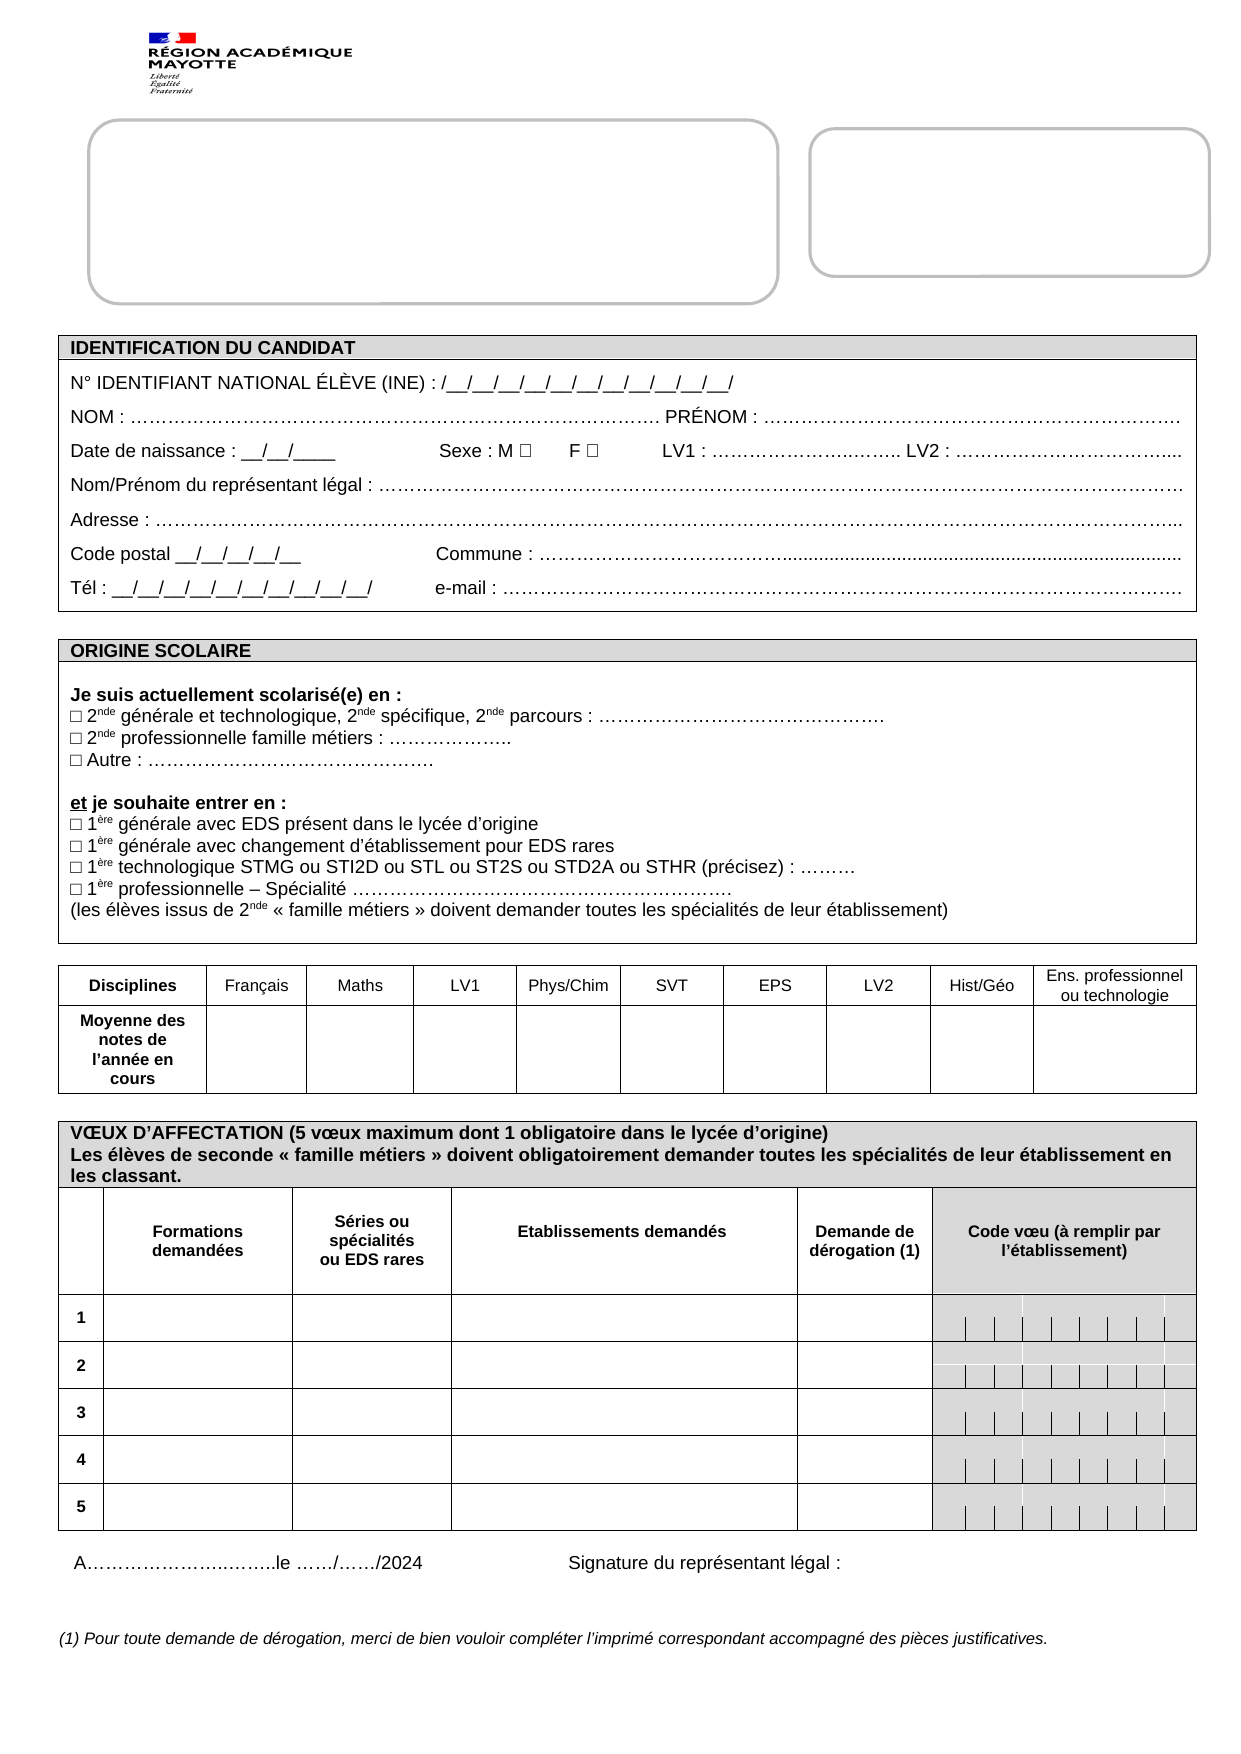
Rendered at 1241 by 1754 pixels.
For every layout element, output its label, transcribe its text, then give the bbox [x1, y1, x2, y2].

table_cell [1080, 1412, 1107, 1435]
table_cell [1051, 1342, 1079, 1364]
table_cell [966, 1365, 994, 1388]
table_cell [293, 1295, 451, 1341]
table_cell [1165, 1459, 1196, 1483]
table_cell [995, 1459, 1022, 1483]
table_cell [1052, 1412, 1079, 1435]
table_cell 2 [59, 1342, 103, 1388]
table_cell [994, 1484, 1022, 1506]
table_cell [452, 1342, 797, 1388]
table_cell [293, 1389, 451, 1435]
table_cell Etablissements demandés [452, 1188, 797, 1293]
table_cell [994, 1342, 1022, 1364]
table_cell [994, 1389, 1022, 1412]
table_cell [933, 1389, 966, 1412]
table_cell [994, 1295, 1022, 1317]
table_cell [1165, 1342, 1196, 1364]
table_cell [931, 1006, 1033, 1093]
text (1) Pour toute demande de dérogation, merci de bien vouloir compléter l’imprimé correspondant accompagné des pièces justificatives. [59, 1629, 1181, 1648]
table_cell [1023, 1389, 1051, 1412]
table_cell [1137, 1317, 1164, 1341]
table_cell [1023, 1459, 1051, 1483]
table_cell [966, 1342, 994, 1364]
table_cell [1051, 1436, 1079, 1459]
table_cell [798, 1342, 932, 1388]
table_cell [1165, 1365, 1196, 1388]
table_cell [1023, 1317, 1051, 1341]
table_header SVT [621, 966, 723, 1004]
table_cell [966, 1459, 994, 1483]
table_cell [104, 1484, 292, 1530]
table_cell [1137, 1459, 1164, 1483]
table_cell [1051, 1389, 1079, 1412]
table_cell [933, 1365, 965, 1388]
table_cell [1137, 1365, 1164, 1388]
table_cell [966, 1436, 994, 1459]
table_cell [995, 1317, 1022, 1341]
table_cell [966, 1295, 994, 1317]
table_cell [452, 1295, 797, 1341]
table_cell [1108, 1295, 1136, 1317]
table_cell [1108, 1506, 1136, 1530]
table_cell [1136, 1342, 1164, 1364]
text A…………………..……..le ……/……/2024 Signature du représentant légal : [59, 1552, 1181, 1573]
table_cell [307, 1006, 413, 1093]
table_cell Séries ou spécialités ou EDS rares [293, 1188, 451, 1293]
table_cell [104, 1295, 292, 1341]
table_cell [724, 1006, 826, 1093]
table_cell Je suis actuellement scolarisé(e) en : □ 2nde générale et technologique, 2nde spécifique, 2nde parcours : ………………………………………. □ 2nde professionnelle famille métiers : ……………….. □ Autre : ………………………………………. et je souhaite entrer en : □ 1ère générale avec EDS présent dans le lycée d’origine □ 1ère générale avec changement d’établissement pour EDS rares □ 1ère technologique STMG ou STI2D ou STL ou ST2S ou STD2A ou STHR (précisez) : ……… □ 1ère professionnelle – Spécialité ……………………………………………………. (les élèves issus de 2nde « famille métiers » doivent demander toutes les spécialités de leur établissement) [59, 662, 1196, 942]
table_cell [1108, 1389, 1136, 1412]
picture [132, 22, 370, 104]
table_header Maths [307, 966, 413, 1004]
table_header LV2 [827, 966, 930, 1004]
table_cell [1165, 1412, 1196, 1435]
table_cell [517, 1006, 620, 1093]
table_cell [1023, 1342, 1051, 1364]
table_cell [104, 1389, 292, 1435]
table_cell [1108, 1459, 1136, 1483]
table_cell [1136, 1436, 1164, 1459]
table_cell [933, 1317, 965, 1341]
table_cell [1023, 1295, 1051, 1317]
table_header EPS [724, 966, 826, 1004]
table_cell Code vœu (à remplir par l’établissement) [933, 1188, 1196, 1293]
table_cell [1165, 1506, 1196, 1530]
table_header VŒUX D’AFFECTATION (5 vœux maximum dont 1 obligatoire dans le lycée d’origine) Les élèves de seconde « famille métiers » doivent obligatoirement demander toutes les spécialités de leur établissement en les classant. [59, 1122, 1196, 1187]
table_cell [798, 1436, 932, 1483]
table_cell [104, 1436, 292, 1483]
table_header Hist/Géo [931, 966, 1033, 1004]
table_cell [293, 1436, 451, 1483]
table_cell [1165, 1389, 1196, 1412]
table_cell [1052, 1317, 1079, 1341]
table_cell [933, 1412, 965, 1435]
table_cell [798, 1295, 932, 1341]
table_cell 3 [59, 1389, 103, 1435]
table_cell [1023, 1365, 1051, 1388]
table_cell [1108, 1412, 1136, 1435]
table_cell [1080, 1365, 1107, 1388]
table_cell [1023, 1506, 1051, 1530]
table_cell [1052, 1459, 1079, 1483]
table_cell [1080, 1317, 1107, 1341]
table_cell [966, 1389, 994, 1412]
table_cell [1165, 1436, 1196, 1459]
table_cell [1136, 1295, 1164, 1317]
table_cell [621, 1006, 723, 1093]
table_cell [1137, 1412, 1164, 1435]
table_cell [1108, 1484, 1136, 1506]
table_cell [1108, 1317, 1136, 1341]
table_cell 4 [59, 1436, 103, 1483]
table_cell [933, 1459, 965, 1483]
table_cell [1079, 1342, 1108, 1364]
table_cell [293, 1342, 451, 1388]
table_cell [1137, 1506, 1164, 1530]
table_header Français [207, 966, 306, 1004]
table_cell [827, 1006, 930, 1093]
table_cell [1052, 1365, 1079, 1388]
table_cell [1136, 1389, 1164, 1412]
table_cell [293, 1484, 451, 1530]
table_cell [798, 1389, 932, 1435]
table_cell Moyenne des notes de l’année en cours [59, 1006, 206, 1093]
table_cell [1165, 1484, 1196, 1506]
table_cell Demande de dérogation (1) [798, 1188, 932, 1293]
table_header IDENTIFICATION DU CANDIDAT [59, 336, 1196, 358]
table_cell [1080, 1506, 1107, 1530]
table_cell [1136, 1484, 1164, 1506]
table_cell [995, 1506, 1022, 1530]
table_cell [995, 1365, 1022, 1388]
table_cell [1023, 1484, 1051, 1506]
table_cell [1051, 1484, 1079, 1506]
table_cell [933, 1295, 966, 1317]
table_cell 5 [59, 1484, 103, 1530]
table_header Phys/Chim [517, 966, 620, 1004]
table_cell [966, 1506, 994, 1530]
table_cell [966, 1317, 994, 1341]
table_cell [1052, 1506, 1079, 1530]
table_cell Formations demandées [104, 1188, 292, 1293]
table_cell [104, 1342, 292, 1388]
table_cell [933, 1484, 966, 1506]
table_cell [1108, 1436, 1136, 1459]
table_cell [1165, 1295, 1196, 1317]
table_cell [414, 1006, 516, 1093]
table_cell [1051, 1295, 1079, 1317]
table_cell [1034, 1006, 1196, 1093]
table_cell [1080, 1459, 1107, 1483]
table_header Ens. professionnel ou technologie [1034, 966, 1196, 1004]
table_cell [1023, 1436, 1051, 1459]
table_cell [1079, 1389, 1108, 1412]
table_cell [933, 1342, 966, 1364]
table_cell [966, 1412, 994, 1435]
table_cell [994, 1436, 1022, 1459]
table_cell [1079, 1436, 1108, 1459]
table_cell [59, 1188, 103, 1293]
table_cell [1079, 1295, 1108, 1317]
table_header LV1 [414, 966, 516, 1004]
table_cell [933, 1436, 966, 1459]
table_cell [1165, 1317, 1196, 1341]
table_cell 1 [59, 1295, 103, 1341]
table_header Disciplines [59, 966, 206, 1004]
table_cell [1108, 1342, 1136, 1364]
table_cell [1023, 1412, 1051, 1435]
table_cell [207, 1006, 306, 1093]
table_cell [1079, 1484, 1108, 1506]
table_cell [1108, 1365, 1136, 1388]
table_cell [452, 1436, 797, 1483]
table_cell [798, 1484, 932, 1530]
table_cell [966, 1484, 994, 1506]
table_cell [452, 1389, 797, 1435]
table_cell [933, 1506, 965, 1530]
table_cell N° IDENTIFIANT NATIONAL ÉLÈVE (INE) : /__/__/__/__/__/__/__/__/__/__/__/ NOM : …………………………………………………………………………. PRÉNOM : …………………………………………………………. Date de naissance : __/__/____ Sexe : M  F  LV1 : …………………..…….. LV2 : …………………………….... Nom/Prénom du représentant légal : ………………………………………………………………………………………………………………… Adresse : ………………………………………………………………………………………………………………………………………………... Code postal __/__/__/__/__ Commune : …………………………………............................................................................. Tél : __/__/__/__/__/__/__/__/__/__/ e-mail : ………………………………………………………………………………………………. [59, 360, 1196, 611]
table_cell [452, 1484, 797, 1530]
table_header ORIGINE SCOLAIRE [59, 640, 1196, 661]
table_cell [995, 1412, 1022, 1435]
